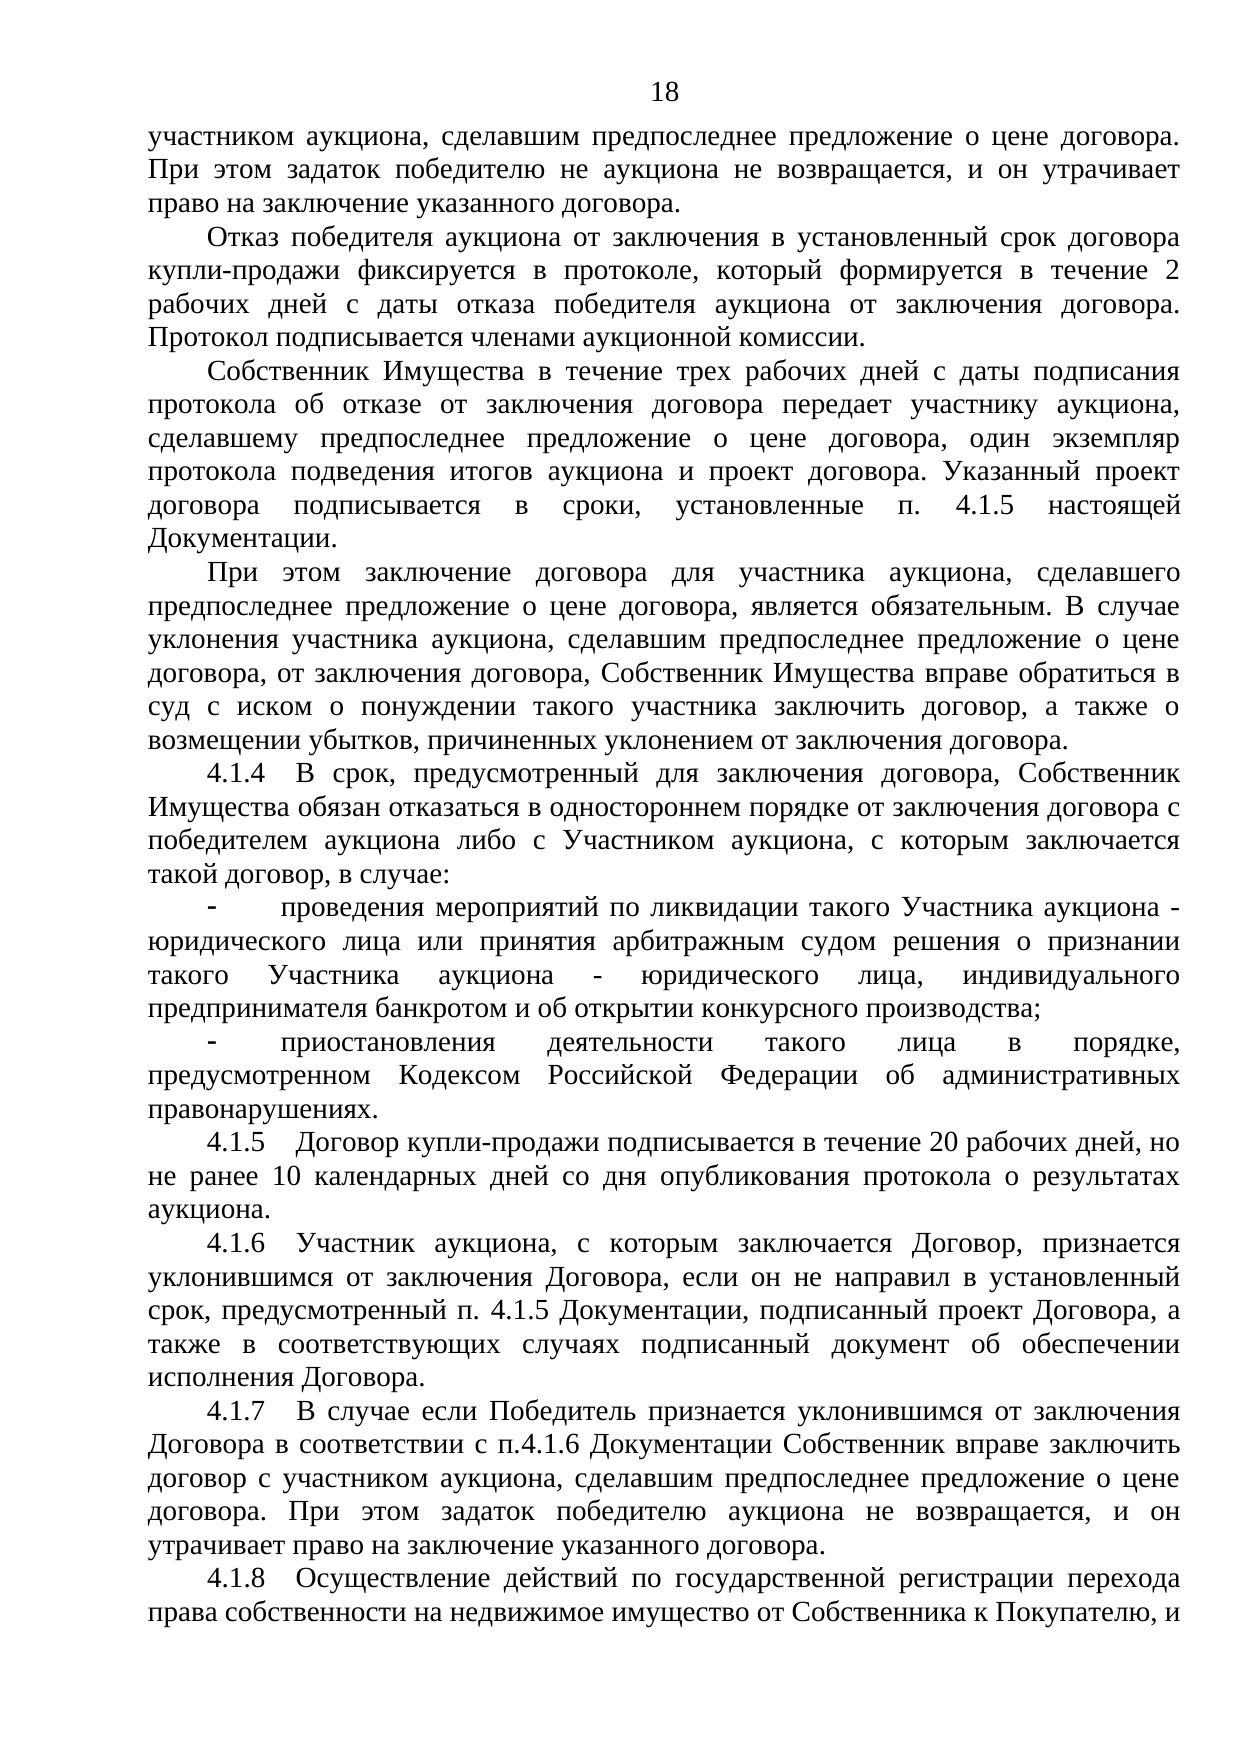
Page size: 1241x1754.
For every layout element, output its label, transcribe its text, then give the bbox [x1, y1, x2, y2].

list проведения мероприятий по ликвидации такого Участника аукциона - юридического лица или принятия арбитражным судом решения о признании такого Участника аукциона - юридического лица, индивидуального предпринимателя банкротом и об открытии конкурсного производства; [148, 889, 1181, 1024]
text Отказ победителя аукциона от заключения в установленный срок договора купли-продажи фиксируется в протоколе, который формируется в течение 2 рабочих дней с даты отказа победителя аукциона от заключения договора. Протокол подписывается членами аукционной комиссии. [148, 219, 1181, 353]
list Договор купли-продажи подписывается в течение 20 рабочих дней, но не ранее 10 календарных дней со дня опубликования протокола о результатах аукциона. [148, 1124, 1181, 1225]
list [148, 1561, 1181, 1628]
list приостановления деятельности такого лица в порядке, предусмотренном Кодексом Российской Федерации об административных правонарушениях. [148, 1024, 1181, 1124]
text При этом заключение договора для участника аукциона, сделавшего предпоследнее предложение о цене договора, является обязательным. В случае уклонения участника аукциона, сделавшим предпоследнее предложение о цене договора, от заключения договора, Собственник Имущества вправе обратиться в суд с иском о понуждении такого участника заключить договор, а также о возмещении убытков, причиненных уклонением от заключения договора. [148, 554, 1181, 755]
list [148, 118, 1181, 219]
list В срок, предусмотренный для заключения договора, Собственник Имущества обязан отказаться в одностороннем порядке от заключения договора с победителем аукциона либо с Участником аукциона, с которым заключается такой договор, в случае: [148, 755, 1181, 889]
